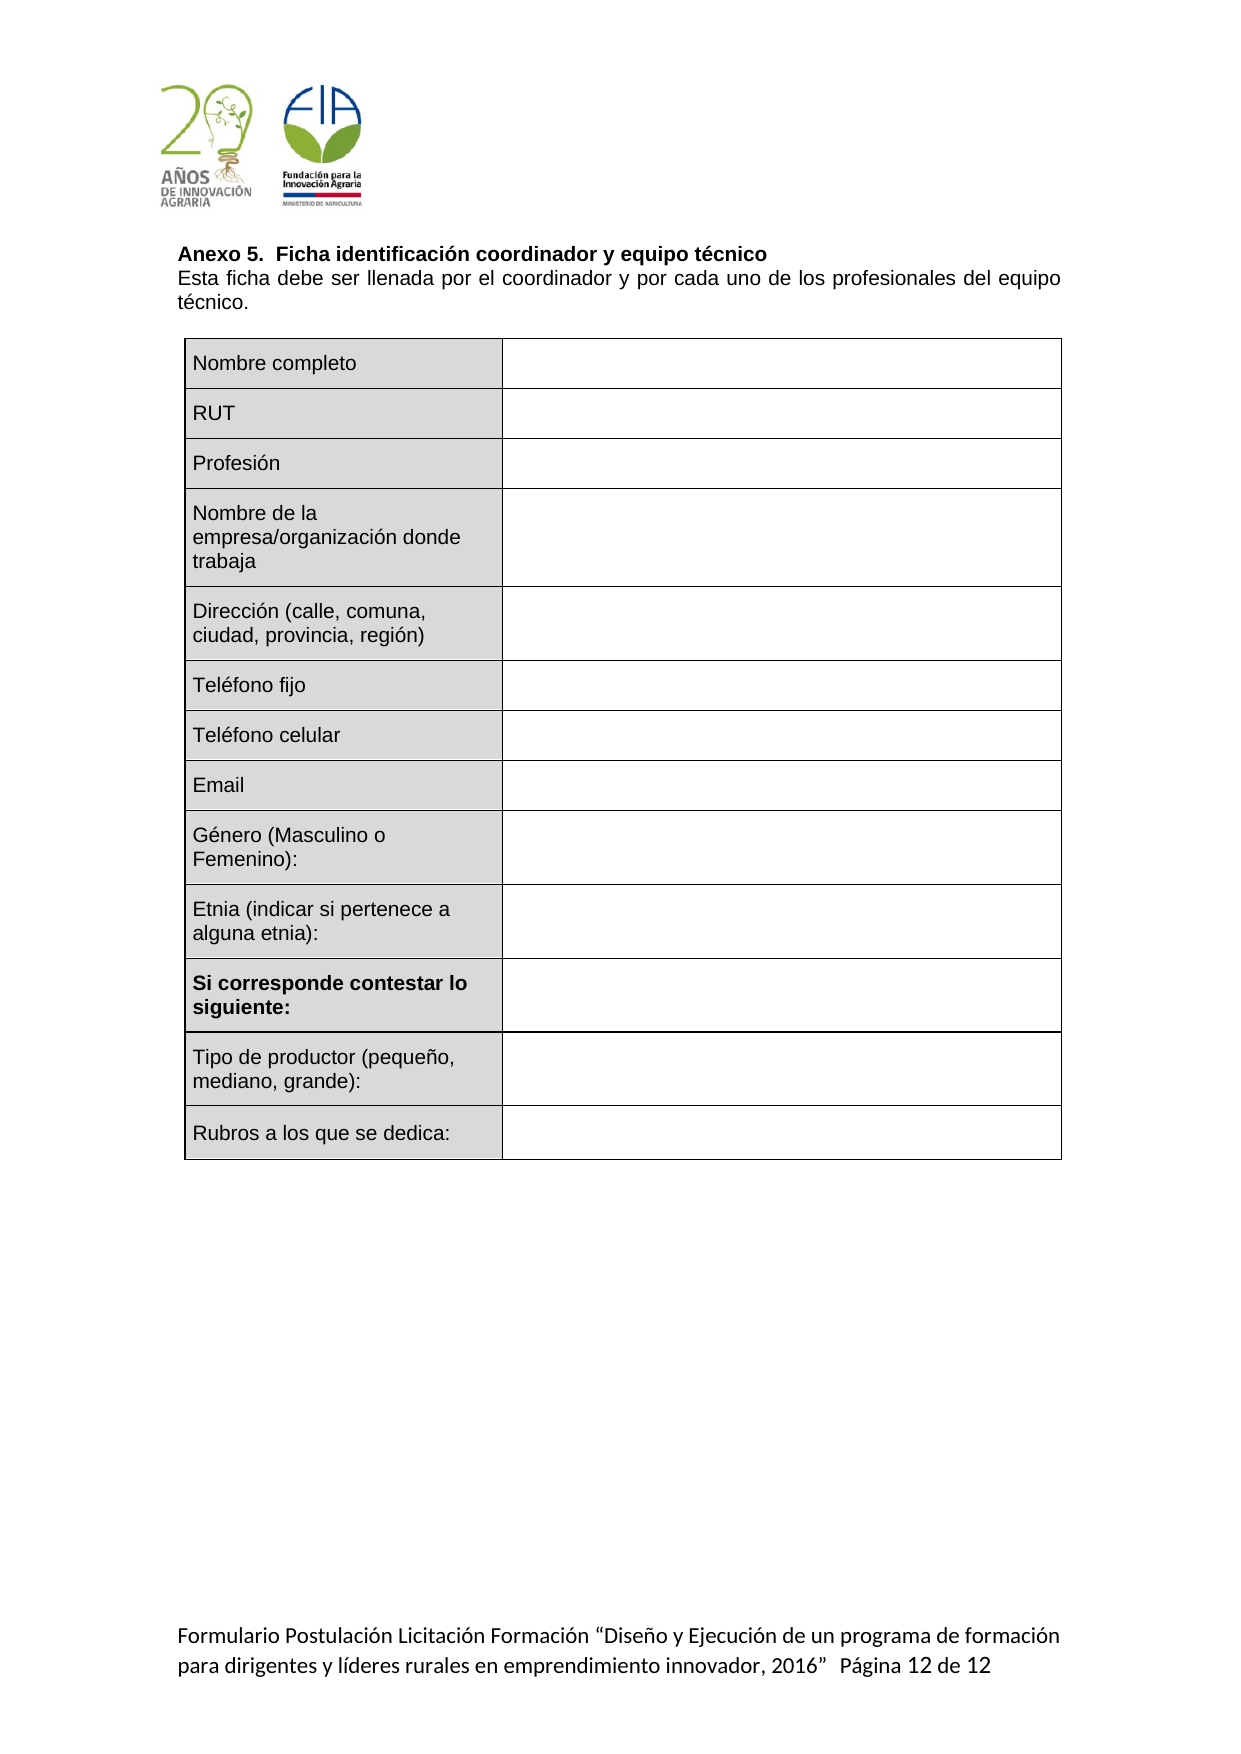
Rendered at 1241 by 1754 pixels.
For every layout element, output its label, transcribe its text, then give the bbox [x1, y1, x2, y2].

text Esta ficha debe ser llenada por el coordinador y por cada uno de los profesionales del equipo técnico. [177, 266, 1063, 314]
table_cell RUT [186, 389, 502, 438]
table_cell [503, 1033, 1061, 1105]
table_cell Dirección (calle, comuna, ciudad, provincia, región) [186, 587, 502, 659]
table_header Nombre completo [186, 339, 502, 388]
table_cell Si corresponde contestar lo siguiente: [186, 959, 502, 1031]
table_cell Tipo de productor (pequeño, mediano, grande): [186, 1033, 502, 1105]
table_cell Email [186, 761, 502, 809]
table_cell [503, 959, 1061, 1031]
table_cell Género (Masculino o Femenino): [186, 811, 502, 883]
table_cell [503, 711, 1061, 759]
table_cell Rubros a los que se dedica: [186, 1106, 502, 1158]
table_cell [503, 389, 1061, 438]
table_cell [503, 439, 1061, 488]
table_cell Teléfono celular [186, 711, 502, 759]
table_cell [503, 587, 1061, 659]
table_cell [503, 489, 1061, 586]
table_cell Etnia (indicar si pertenece a alguna etnia): [186, 885, 502, 957]
table_header [503, 339, 1061, 388]
table_cell [503, 1106, 1061, 1158]
text Anexo 5. Ficha identificación coordinador y equipo técnico [177, 242, 1063, 266]
table_cell Profesión [186, 439, 502, 488]
picture [141, 75, 381, 214]
table_cell [503, 761, 1061, 809]
table_cell [503, 661, 1061, 709]
table_cell Teléfono fijo [186, 661, 502, 709]
table_cell [503, 811, 1061, 883]
table_cell [503, 885, 1061, 957]
table_cell Nombre de la empresa/organización donde trabaja [186, 489, 502, 586]
